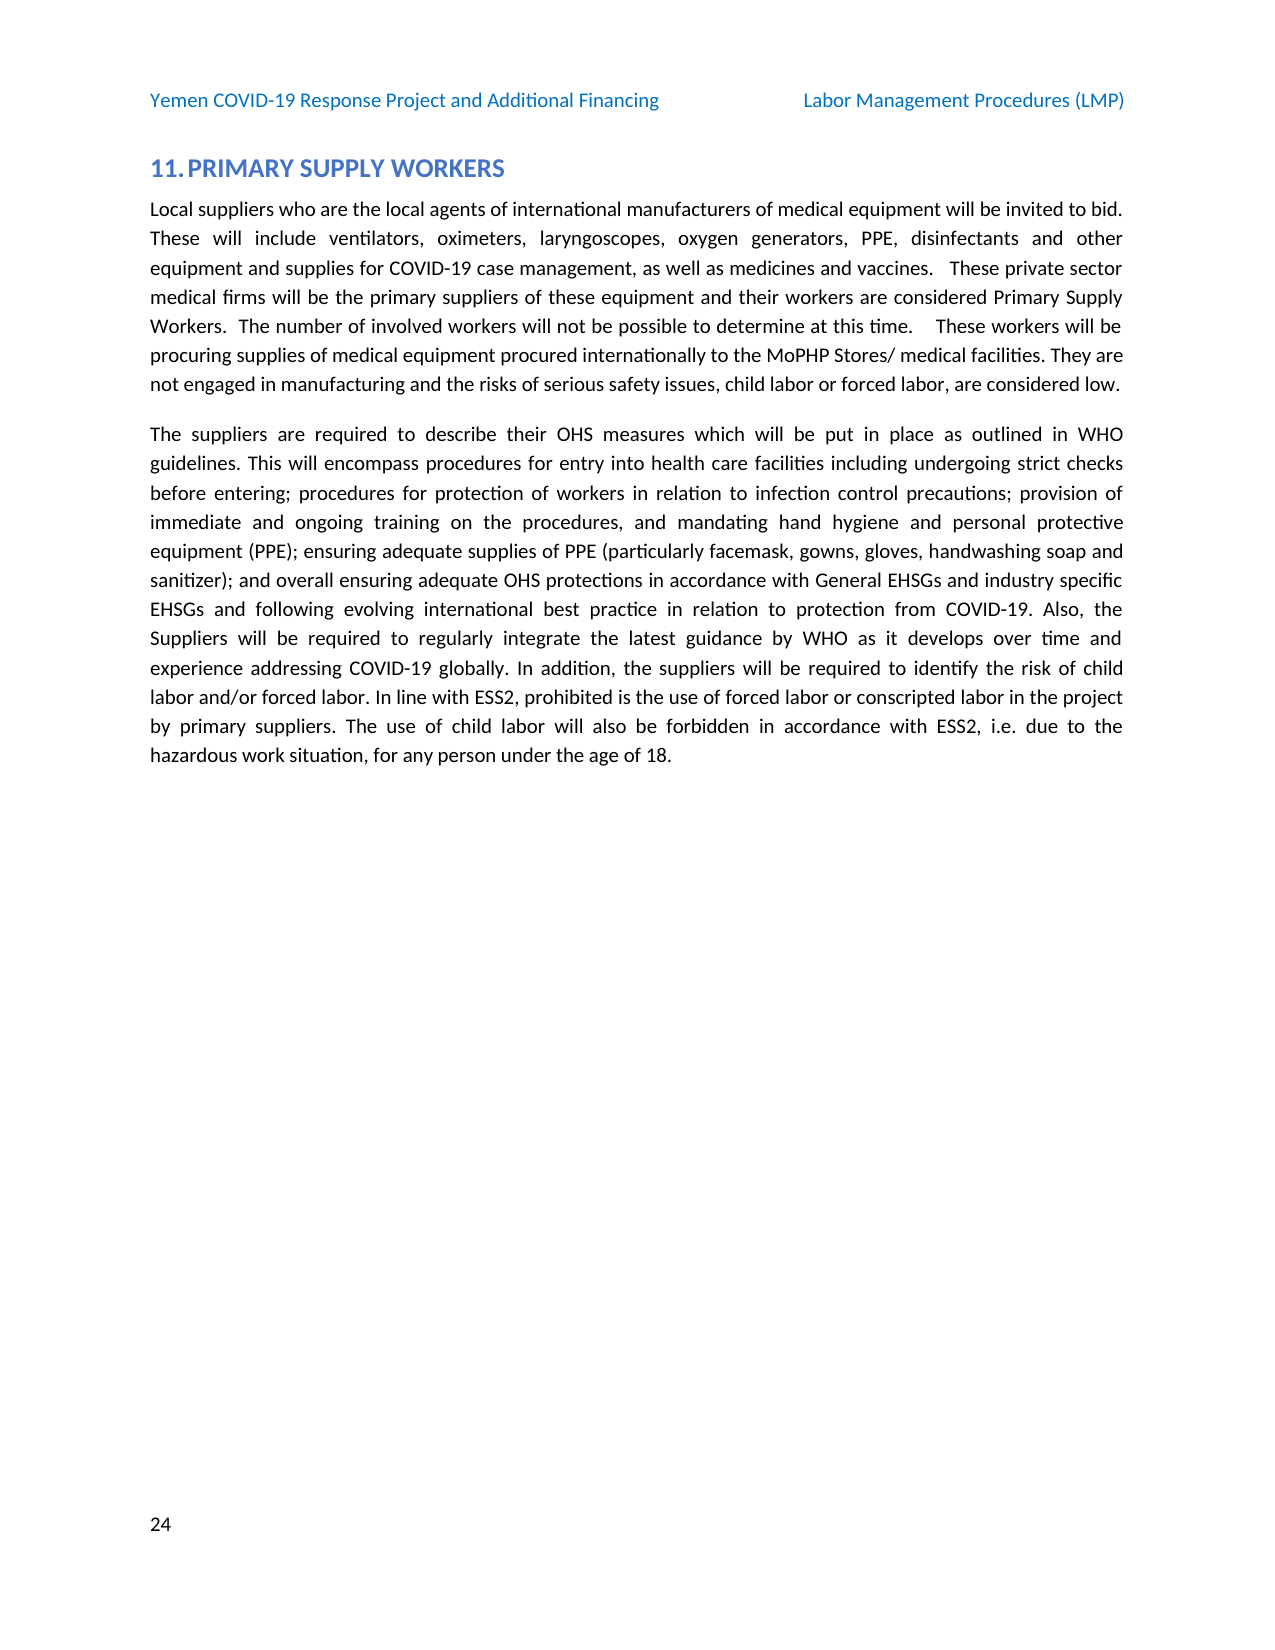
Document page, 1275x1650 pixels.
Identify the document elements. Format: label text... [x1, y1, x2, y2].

text Local suppliers who are the local agents of international manufacturers of medical equipment will be invited to bid. These will include ventilators, oximeters, laryngoscopes, oxygen generators, PPE, disinfectants and other equipment and supplies for COVID-19 case management, as well as medicines and vaccines. These private sector medical firms will be the primary suppliers of these equipment and their workers are considered Primary Supply Workers. The number of involved workers will not be possible to determine at this time. These workers will be procuring supplies of medical equipment procured internationally to the MoPHP Stores/ medical facilities. They are not engaged in manufacturing and the risks of serious safety issues, child labor or forced labor, are considered low. [150, 196, 1125, 397]
text The suppliers are required to describe their OHS measures which will be put in place as outlined in WHO guidelines. This will encompass procedures for entry into health care facilities including undergoing strict checks before entering; procedures for protection of workers in relation to infection control precautions; provision of immediate and ongoing training on the procedures, and mandating hand hygiene and personal protective equipment (PPE); ensuring adequate supplies of PPE (particularly facemask, gowns, gloves, handwashing soap and sanitizer); and overall ensuring adequate OHS protections in accordance with General EHSGs and industry specific EHSGs and following evolving international best practice in relation to protection from COVID-19. Also, the Suppliers will be required to regularly integrate the latest guidance by WHO as it develops over time and experience addressing COVID-19 globally. In addition, the suppliers will be required to identify the risk of child labor and/or forced labor. In line with ESS2, prohibited is the use of forced labor or conscripted labor in the project by primary suppliers. The use of child labor will also be forbidden in accordance with ESS2, i.e. due to the hazardous work situation, for any person under the age of 18. [150, 421, 1125, 768]
subtitle PRIMARY SUPPLY WORKERS [150, 151, 1125, 184]
